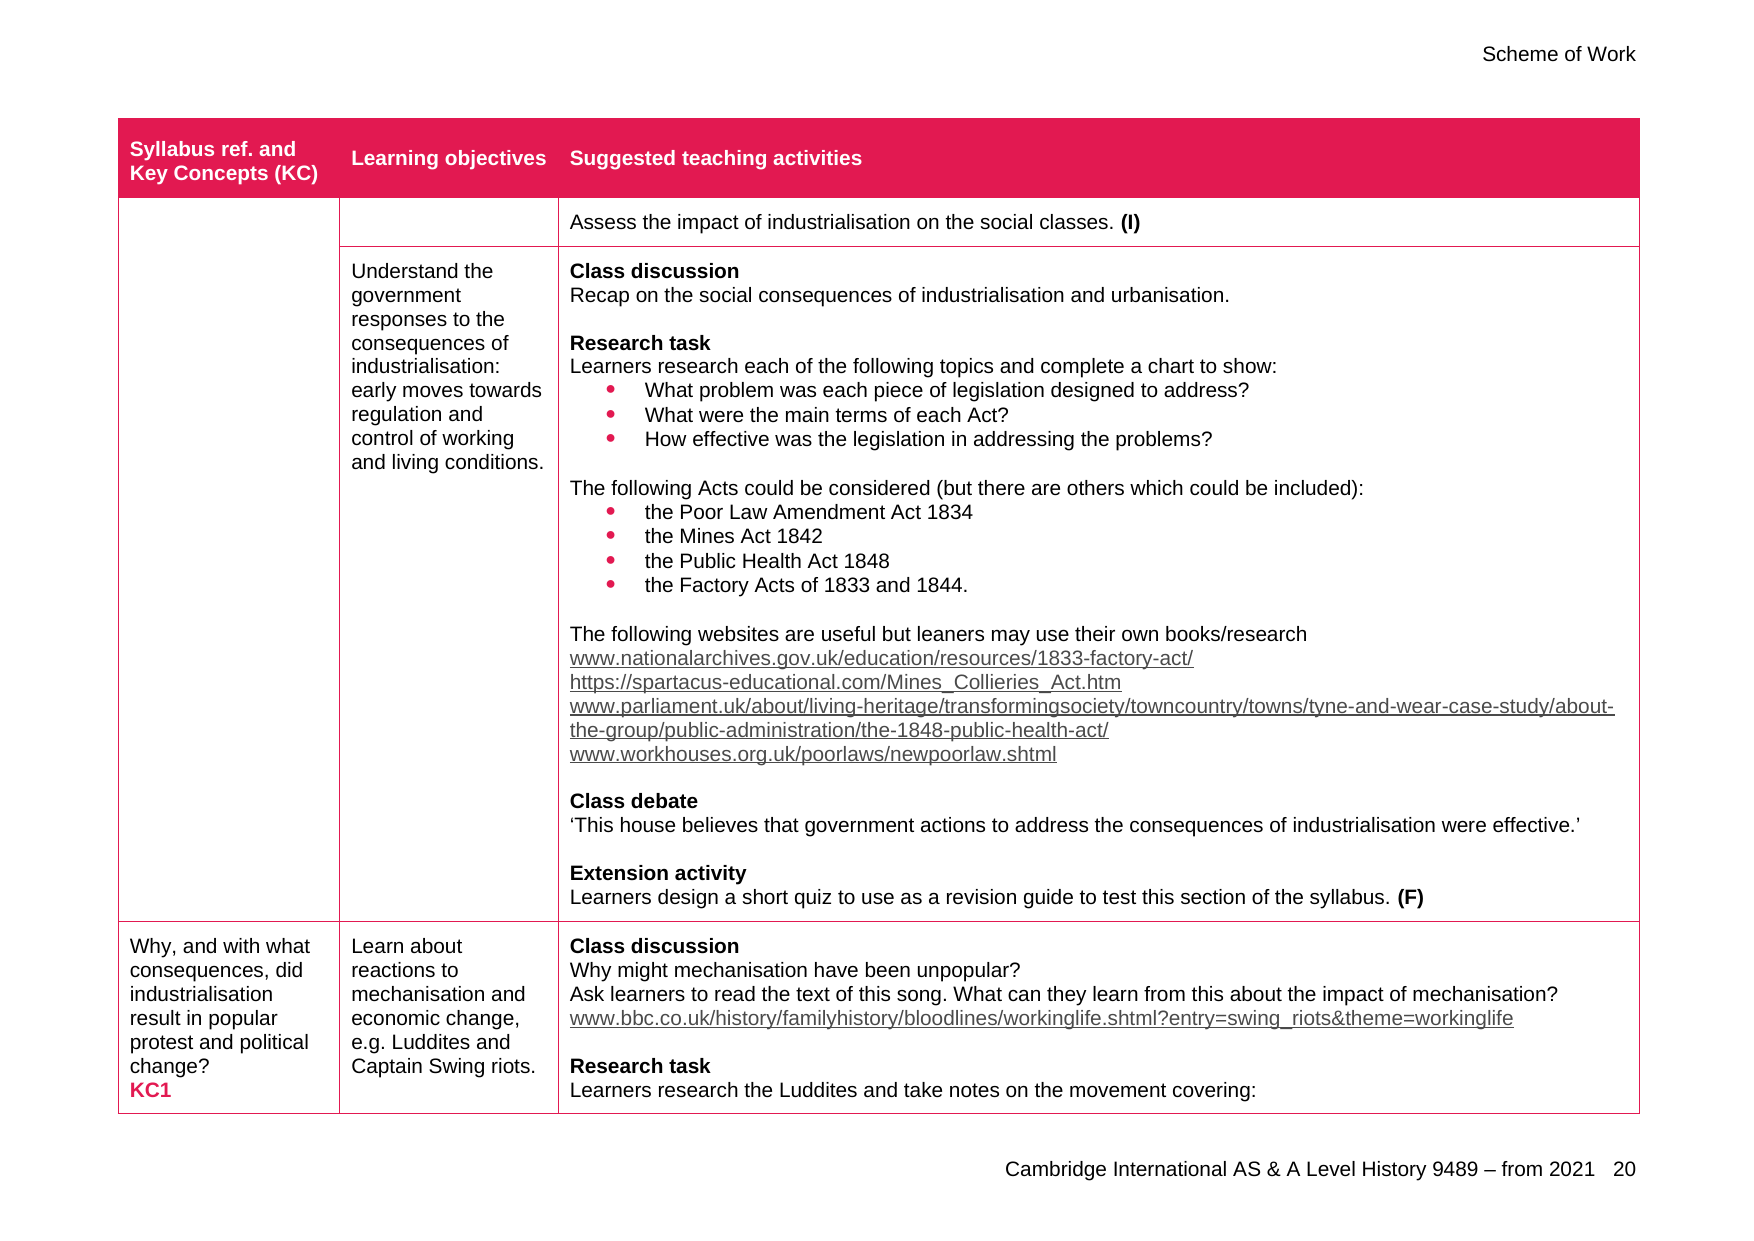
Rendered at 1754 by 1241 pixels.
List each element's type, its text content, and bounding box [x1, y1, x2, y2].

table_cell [559, 198, 1639, 246]
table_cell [119, 922, 339, 1113]
table_header Syllabus ref. and Key Concepts (KC) [119, 119, 339, 197]
table_cell Understand the government responses to the consequences of industrialisation: early moves towards regulation and control of working and living conditions. [340, 247, 558, 921]
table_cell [559, 922, 1639, 1113]
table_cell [340, 922, 558, 1113]
table_header Suggested teaching activities [559, 119, 1639, 197]
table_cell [340, 198, 558, 246]
table_cell Class discussion Recap on the social consequences of industrialisation and urbanisation. Research task Learners research each of the following topics and complete a chart to show: What problem was each piece of legislation designed to address? What were the main terms of each Act? How effective was the legislation in addressing the problems? The following Acts could be considered (but there are others which could be included): the Poor Law Amendment Act 1834 the Mines Act 1842 the Public Health Act 1848 the Factory Acts of 1833 and 1844. The following websites are useful but leaners may use their own books/research www.nationalarchives.gov.uk/education/resources/1833-factory-act/ https://spartacus-educational.com/Mines_Collieries_Act.htm www.parliament.uk/about/living-heritage/transformingsociety/towncountry/towns/tyne-and-wear-case-study/about-the-group/public-administration/the-1848-public-health-act/ www.workhouses.org.uk/poorlaws/newpoorlaw.shtml Class debate ‘This house believes that government actions to address the consequences of industrialisation were effective.’ Extension activity Learners design a short quiz to use as a revision guide to test this section of the syllabus. (F) [559, 247, 1639, 921]
table_header Learning objectives [340, 119, 558, 197]
